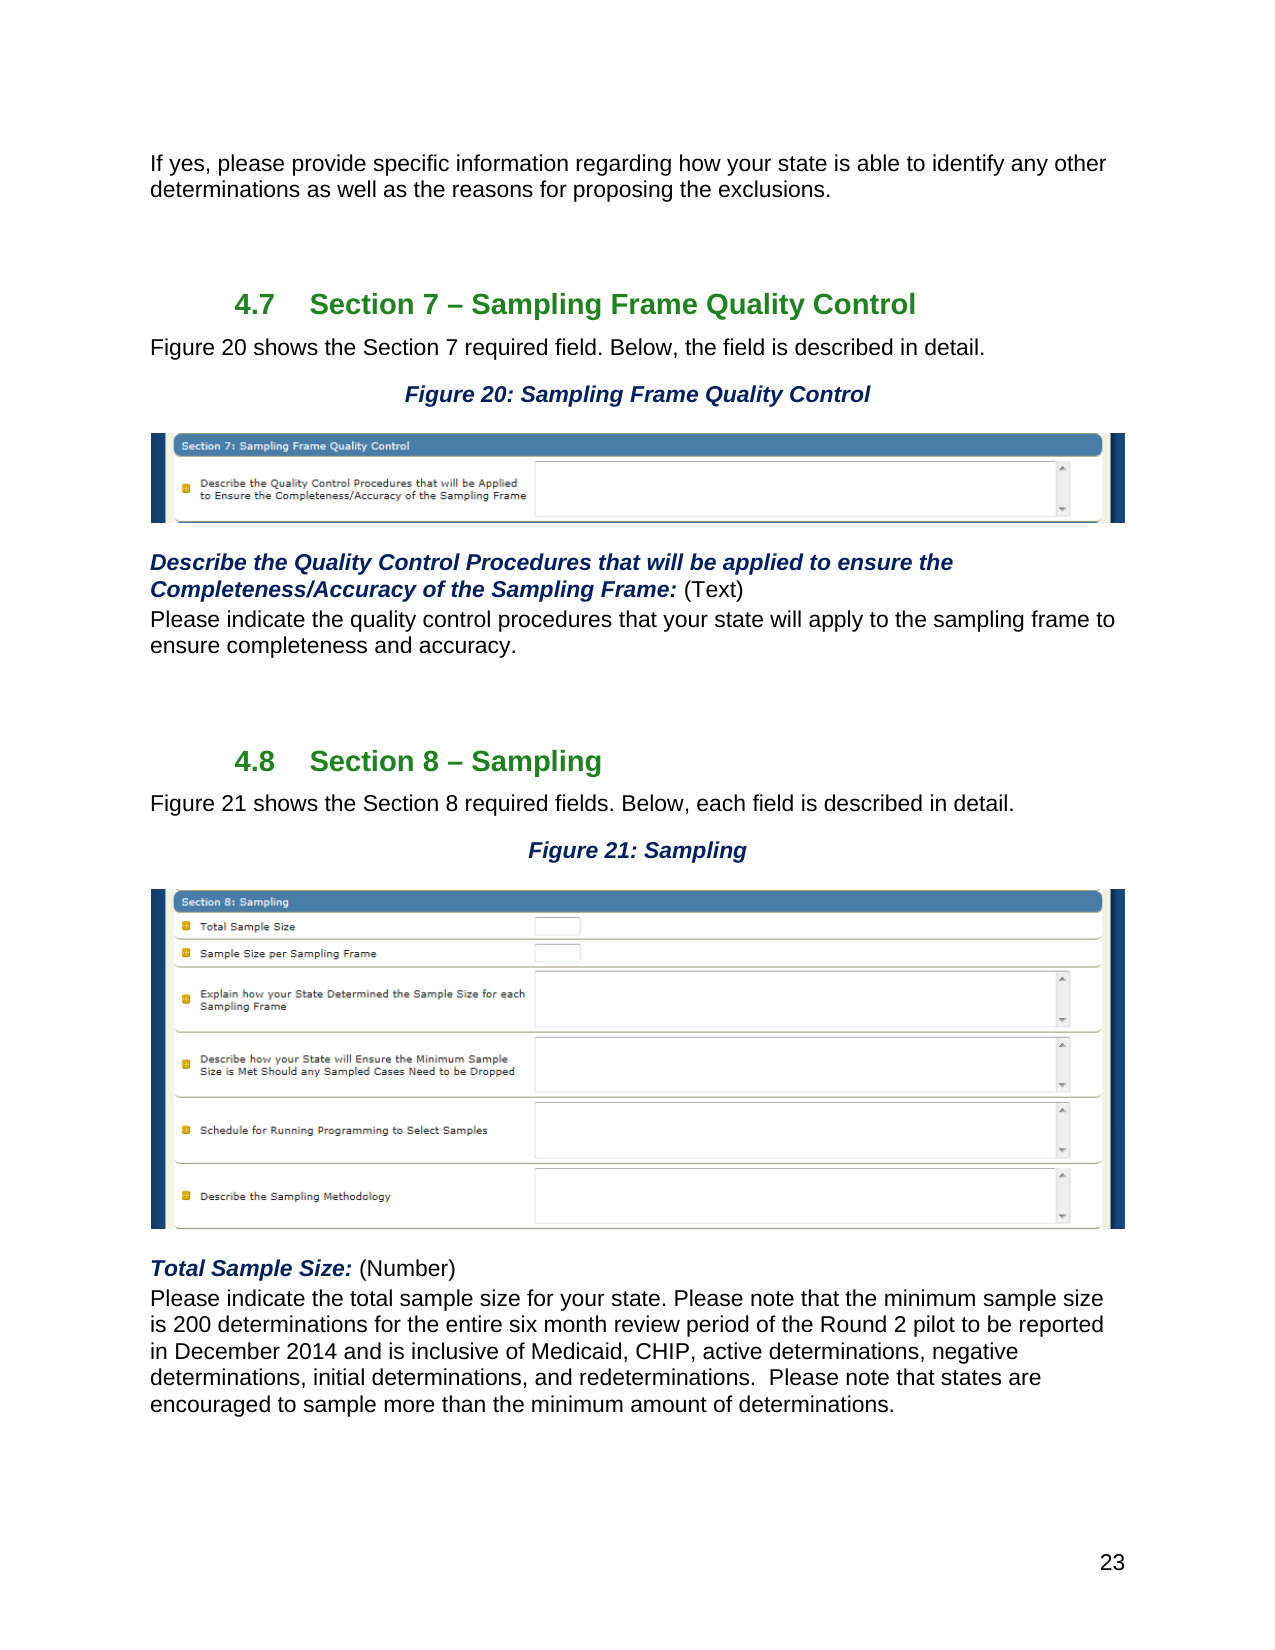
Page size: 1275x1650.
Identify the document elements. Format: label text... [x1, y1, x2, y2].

picture [150, 433, 1125, 523]
text Figure 20 shows the Section 7 required field. Below, the field is described in detail. [150, 333, 1125, 360]
text Total Sample Size: (Number) [150, 1254, 1125, 1281]
text Describe the Quality Control Procedures that will be applied to ensure the Completeness/Accuracy of the Sampling Frame: (Text) [150, 549, 1125, 602]
text Figure 20: Sampling Frame Quality Control [150, 381, 1125, 407]
text Please indicate the total sample size for your state. Please note that the minimum sample size is 200 determinations for the entire six month review period of the Round 2 pilot to be reported in December 2014 and is inclusive of Medicaid, CHIP, active determinations, negative determinations, initial determinations, and redeterminations. Please note that states are encouraged to sample more than the minimum amount of determinations. [150, 1285, 1125, 1417]
subtitle Section 7 – Sampling Frame Quality Control [234, 287, 1125, 321]
text Figure 21 shows the Section 8 required fields. Below, each field is described in detail. [150, 789, 1125, 816]
text Figure 21: Sampling [150, 837, 1125, 863]
text Please indicate the quality control procedures that your state will apply to the sampling frame to ensure completeness and accuracy. [150, 606, 1125, 659]
subtitle Section 8 – Sampling [234, 743, 1125, 777]
picture [150, 889, 1125, 1229]
text If yes, please provide specific information regarding how your state is able to identify any other determinations as well as the reasons for proposing the exclusions. [150, 150, 1125, 203]
